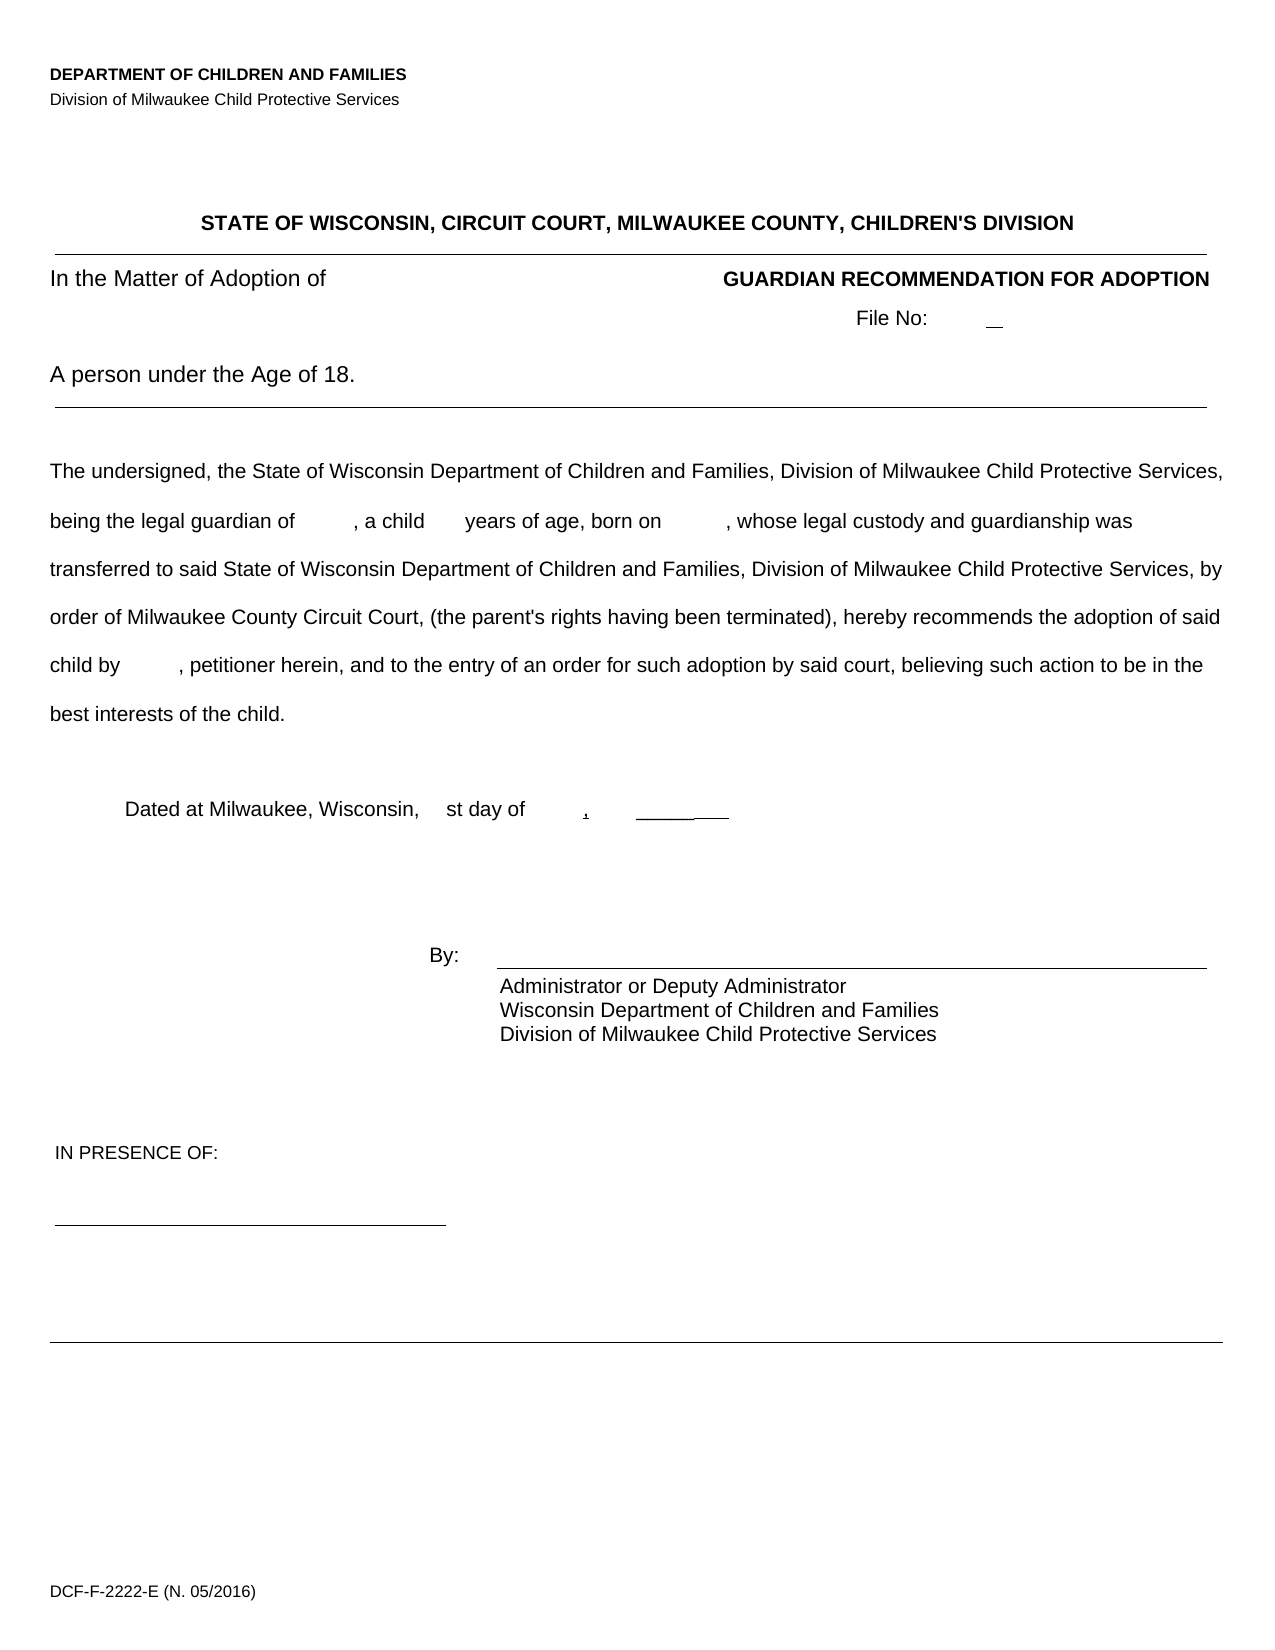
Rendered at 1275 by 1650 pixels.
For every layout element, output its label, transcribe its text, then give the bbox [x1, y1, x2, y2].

text By: [49, 941, 1226, 968]
text A person under the Age of 18. [49, 361, 1226, 387]
text The undersigned, the State of Wisconsin Department of Children and Families, Division of Milwaukee Child Protective Services, being the legal guardian of , a child years of age, born on , whose legal custody and guardianship was transferred to said State of Wisconsin Department of Children and Families, Division of Milwaukee Child Protective Services, by order of Milwaukee County Circuit Court, (the parent's rights having been terminated), hereby recommends the adoption of said child by , herein, and to the entry of an order for such adoption by said court, believing such action to be in the best interests of the child. [49, 459, 1226, 725]
text Dated at Milwaukee, Wisconsin, day of , _____ [49, 797, 1226, 821]
text STATE OF WISCONSIN, CIRCUIT COURT, MILWAUKEE COUNTY, CHILDREN'S DIVISION [49, 210, 1226, 235]
text Administrator or Deputy Administrator [49, 974, 1226, 998]
text In the Matter of Adoption of GUARDIAN RECOMMENDATION FOR ADOPTION [49, 265, 1226, 292]
text Division of Milwaukee Child Protective Services [49, 1022, 1226, 1046]
text File No: [49, 304, 1226, 330]
text DEPARTMENT OF CHILDREN AND FAMILIES [49, 60, 1226, 85]
text Wisconsin Department of Children and Families [49, 998, 1226, 1022]
text Division of Milwaukee Child Protective Services [49, 85, 1226, 110]
text IN PRESENCE OF: [49, 1142, 1226, 1163]
